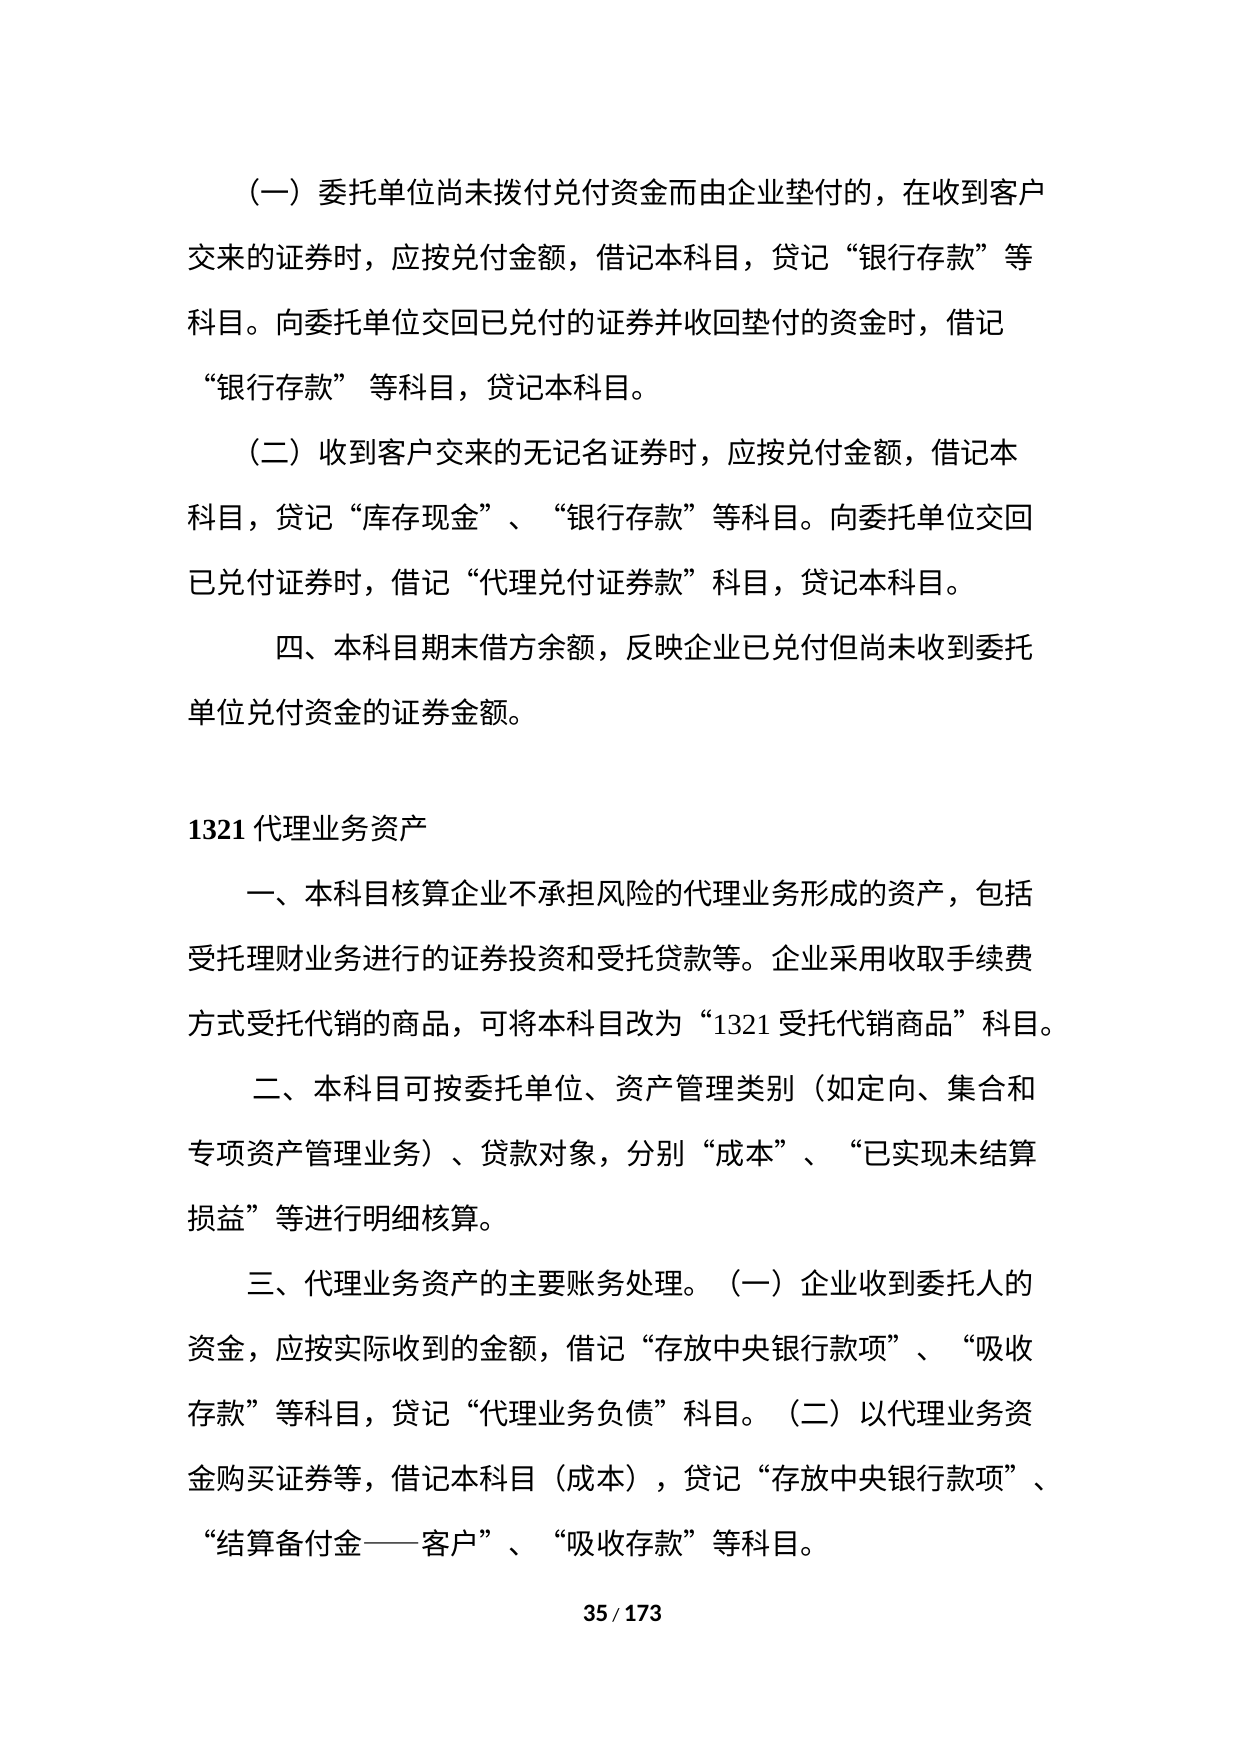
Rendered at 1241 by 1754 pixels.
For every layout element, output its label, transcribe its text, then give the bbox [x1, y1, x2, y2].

text （一）委托单位尚未拨付兑付资金而由企业垫付的，在收到客户交来的证券时，应按兑付金额，借记本科目，贷记“银行存款”等科目。向委托单位交回已兑付的证券并收回垫付的资金时，借记“银行存款” 等科目，贷记本科目。 [187, 158, 1053, 418]
text 二、本科目可按委托单位、资产管理类别（如定向、集合和专项资产管理业务）、贷款对象，分别“成本”、“已实现未结算损益”等进行明细核算。 [187, 1054, 1038, 1249]
text 1321 代理业务资产 [187, 794, 885, 859]
text （二）收到客户交来的无记名证券时，应按兑付金额，借记本科目，贷记“库存现金”、“银行存款”等科目。向委托单位交回已兑付证券时，借记“代理兑付证券款”科目，贷记本科目。 [187, 418, 1038, 613]
text 四、本科目期末借方余额，反映企业已兑付但尚未收到委托单位兑付资金的证券金额。 [187, 613, 1038, 743]
text 三、代理业务资产的主要账务处理。（一）企业收到委托人的资金，应按实际收到的金额，借记“存放中央银行款项”、“吸收存款”等科目，贷记“代理业务负债”科目。（二）以代理业务资金购买证券等，借记本科目（成本），贷记“存放中央银行款项”、“结算备付金——客户”、“吸收存款”等科目。 [187, 1249, 1048, 1574]
text 一、本科目核算企业不承担风险的代理业务形成的资产，包括受托理财业务进行的证券投资和受托贷款等。企业采用收取手续费方式受托代销的商品，可将本科目改为“1321 受托代销商品”科目。 [187, 859, 1048, 1054]
